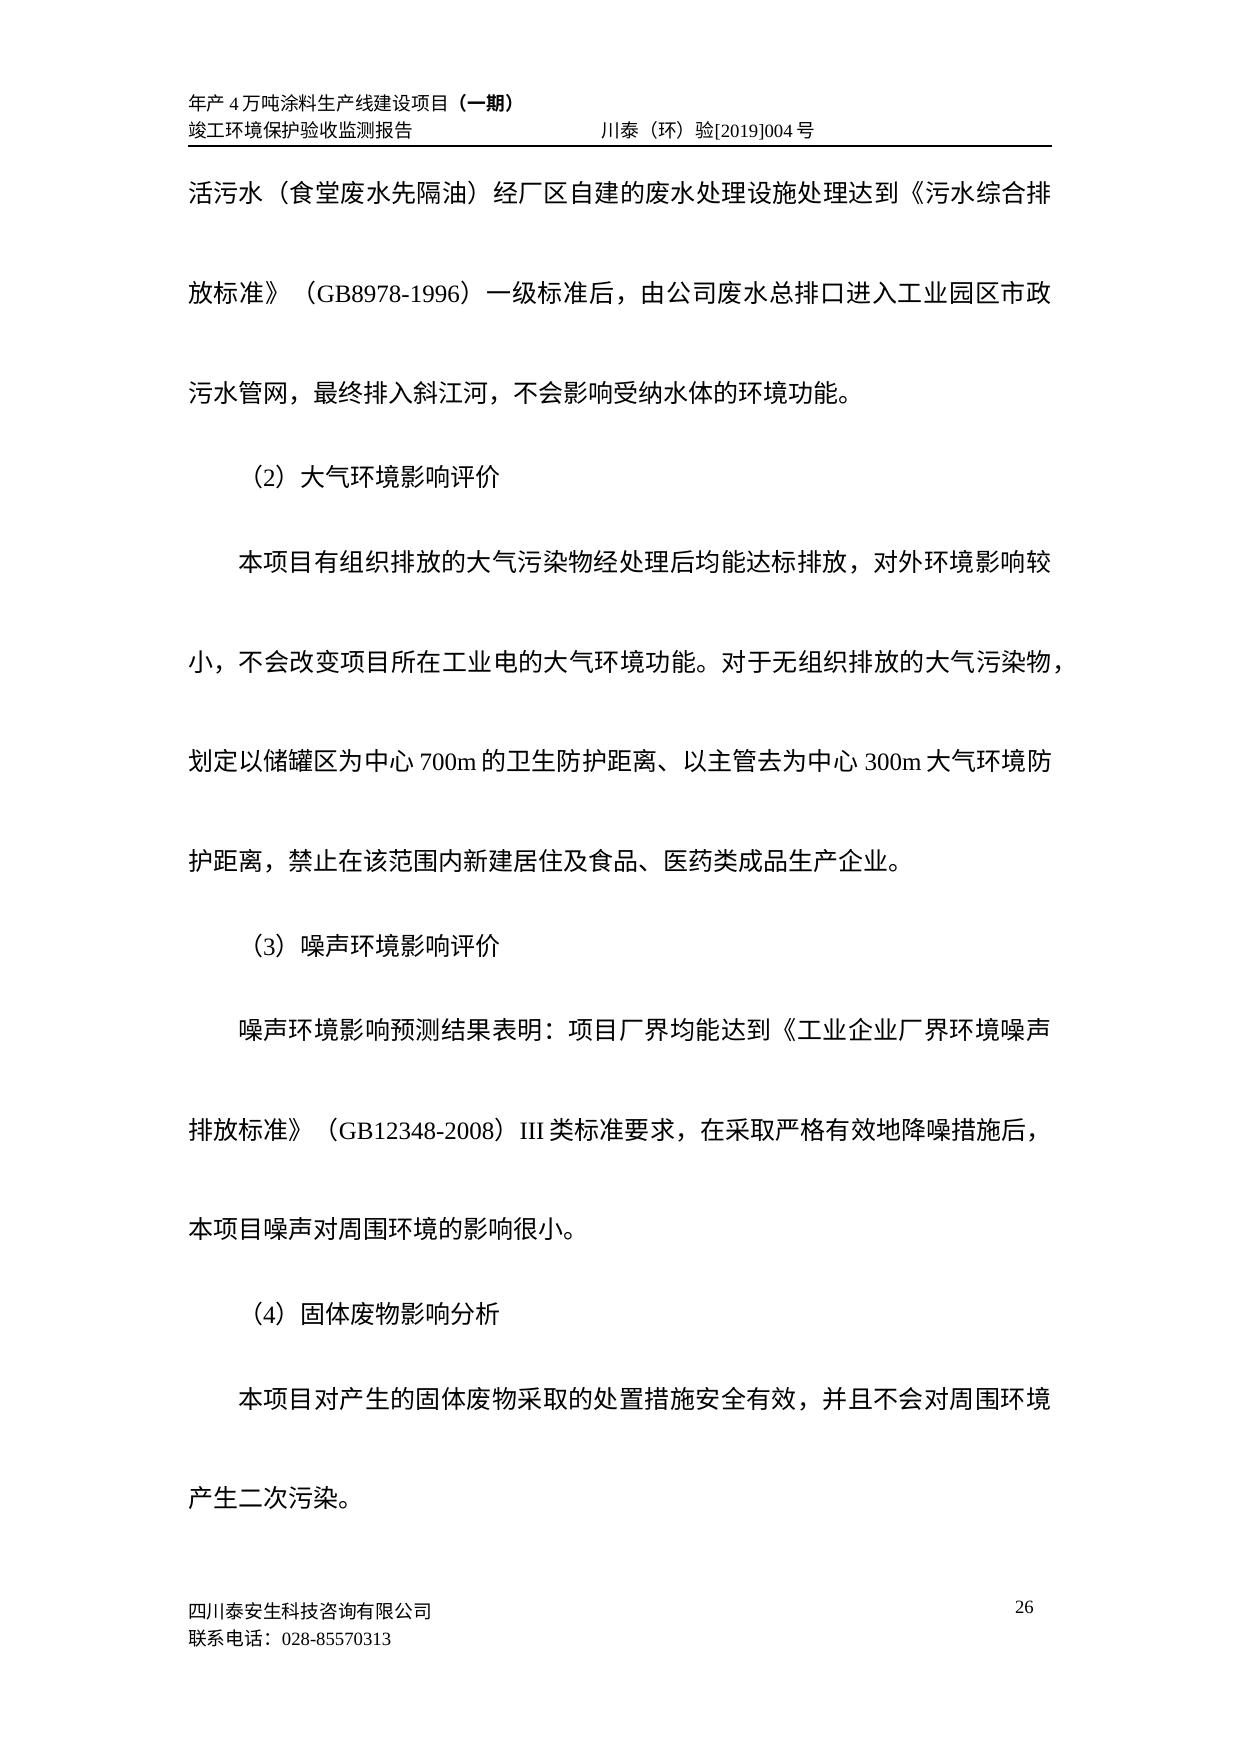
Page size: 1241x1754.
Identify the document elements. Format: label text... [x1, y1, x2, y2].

text （2）大气环境影响评价 [188, 443, 1052, 509]
text 噪声环境影响预测结果表明：项目厂界均能达到《工业企业厂界环境噪声排放标准》（GB12348-2008）III类标准要求，在采取严格有效地降噪措施后，本项目噪声对周围环境的影响很小。 [188, 995, 1052, 1261]
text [188, 159, 1052, 424]
text （4）固体废物影响分析 [188, 1279, 1052, 1346]
text （3）噪声环境影响评价 [188, 911, 1052, 977]
text 本项目对产生的固体废物采取的处置措施安全有效，并且不会对周围环境产生二次污染。 [188, 1364, 1052, 1530]
text 本项目有组织排放的大气污染物经处理后均能达标排放，对外环境影响较小，不会改变项目所在工业电的大气环境功能。对于无组织排放的大气污染物，划定以储罐区为中心700m的卫生防护距离、以主管去为中心300m大气环境防护距离，禁止在该范围内新建居住及食品、医药类成品生产企业。 [188, 527, 1052, 893]
